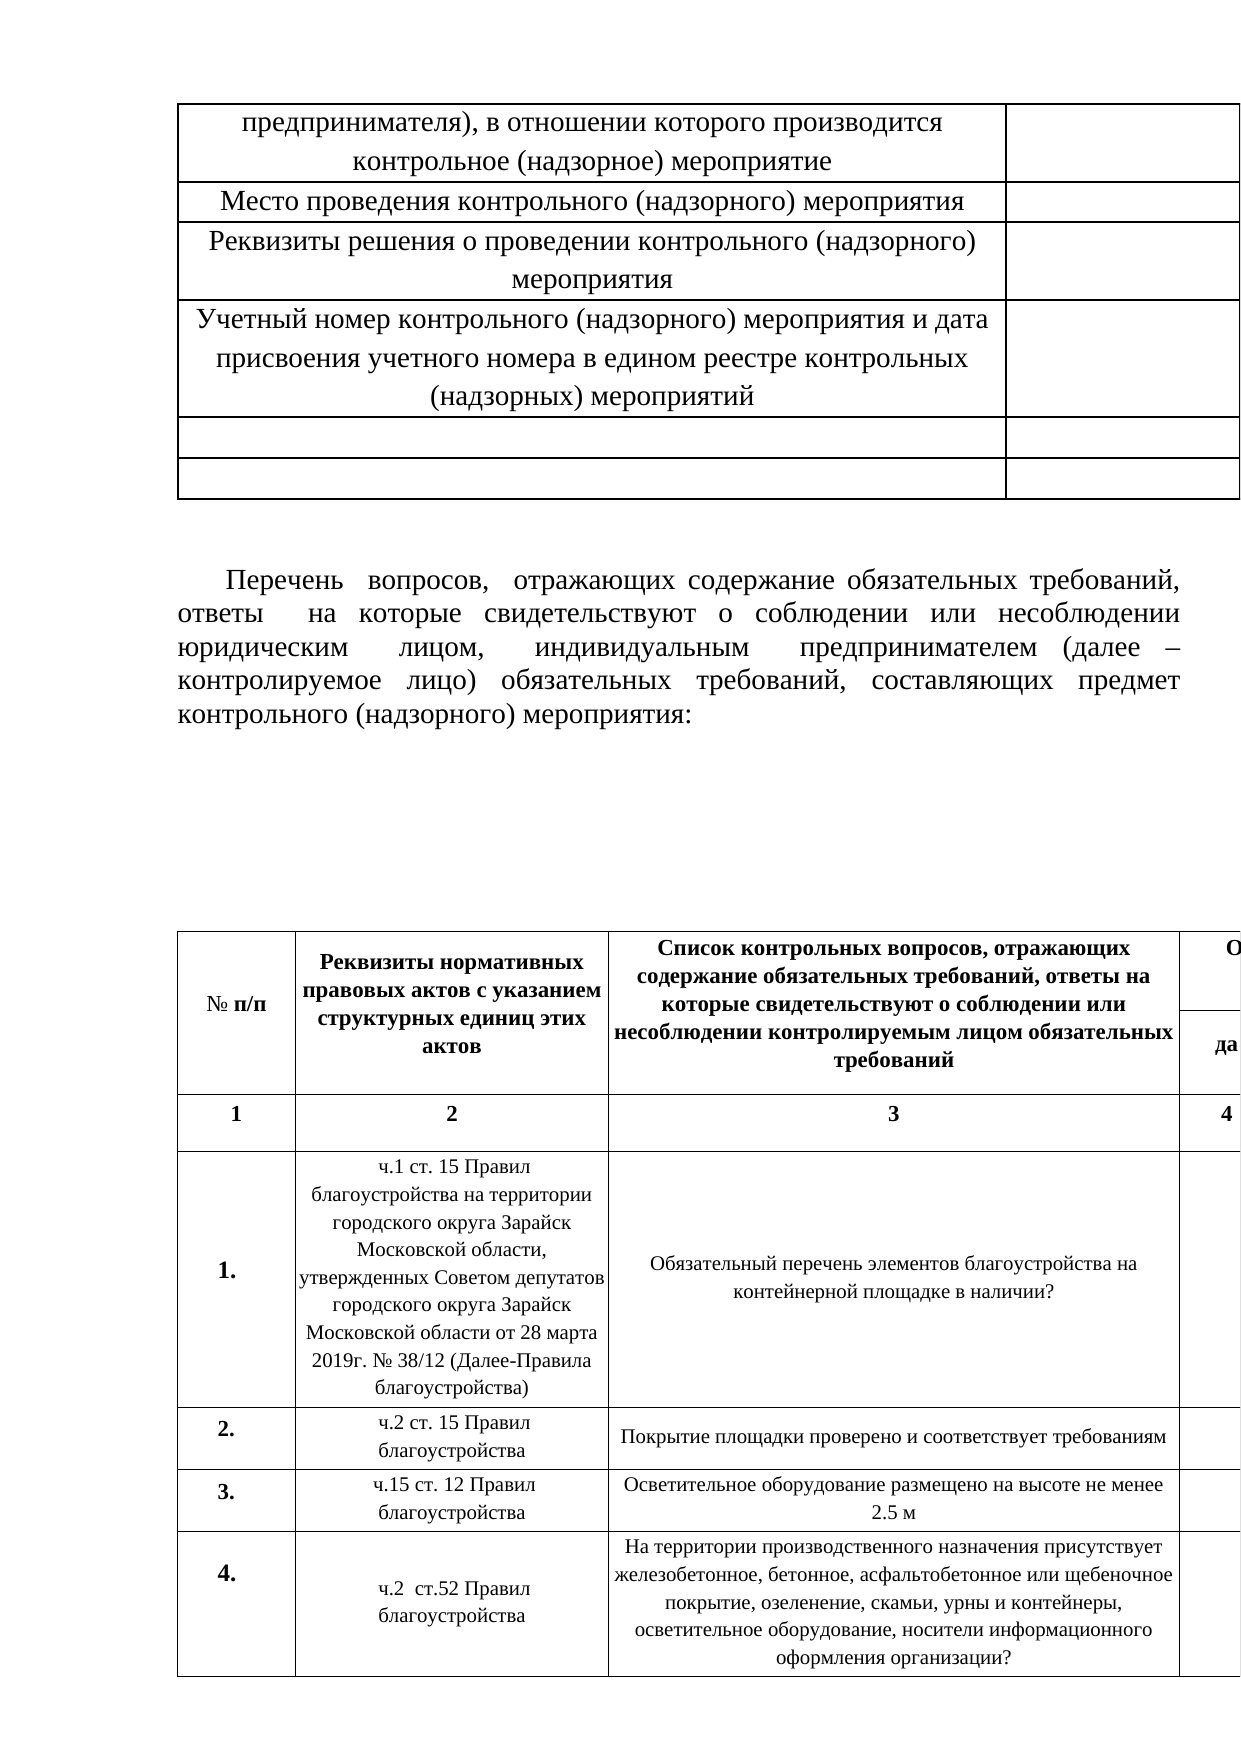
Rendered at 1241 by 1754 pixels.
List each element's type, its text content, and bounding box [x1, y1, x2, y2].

table_cell [1180, 1532, 1240, 1676]
table_cell Реквизиты решения о проведении контрольного (надзорного) мероприятия [179, 223, 1005, 299]
table_cell [1180, 1152, 1240, 1406]
table_cell да [1180, 1011, 1240, 1093]
table_cell На территории производственного назначения присутствует железобетонное, бетонное, асфальтобетонное или щебеночное покрытие, озеленение, скамьи, урны и контейнеры, осветительное оборудование, носители информационного оформления организации? [609, 1532, 1179, 1676]
table_cell [178, 1470, 295, 1531]
table_cell [179, 418, 1005, 457]
table_cell ч.2 ст.52 Правил благоустройства [296, 1532, 608, 1676]
table_cell Покрытие площадки проверено и соответствует требованиям [609, 1408, 1179, 1469]
table_cell [1180, 1408, 1240, 1469]
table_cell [179, 105, 1005, 181]
table_cell 4 [1180, 1095, 1240, 1151]
table_cell [178, 1408, 295, 1469]
table_header Ответы на контрольные вопросы [1180, 932, 1240, 1010]
text Перечень вопросов, отражающих содержание обязательных требований, ответы на которые свидетельствуют о соблюдении или несоблюдении юридическим лицом, индивидуальным предпринимателем (далее – контролируемое лицо) обязательных требований, составляющих предмет контрольного (надзорного) мероприятия: [177, 562, 1181, 729]
table_cell [178, 1532, 295, 1676]
table_cell Осветительное оборудование размещено на высоте не менее 2.5 м [609, 1470, 1179, 1531]
table_cell Место проведения контрольного (надзорного) мероприятия [179, 183, 1005, 221]
table_cell [1007, 301, 1239, 416]
table_header Реквизиты нормативных правовых актов с указанием структурных единиц этих актов [296, 932, 608, 1093]
table_cell [179, 459, 1005, 497]
table_cell [1007, 418, 1239, 457]
table_cell [1007, 105, 1239, 181]
table_cell [1007, 223, 1239, 299]
table_cell Обязательный перечень элементов благоустройства на контейнерной площадке в наличии? [609, 1152, 1179, 1406]
table_cell 2 [296, 1095, 608, 1151]
table_cell [1007, 183, 1239, 221]
table_header № п/п [178, 932, 295, 1093]
table_cell 1 [178, 1095, 295, 1151]
table_cell 3 [609, 1095, 1179, 1151]
table_cell ч.15 ст. 12 Правил благоустройства [296, 1470, 608, 1531]
table_cell ч.2 ст. 15 Правил благоустройства [296, 1408, 608, 1469]
table_header Список контрольных вопросов, отражающих содержание обязательных требований, ответы на которые свидетельствуют о соблюдении или несоблюдении контролируемым лицом обязательных требований [609, 932, 1179, 1093]
table_cell Учетный номер контрольного (надзорного) мероприятия и дата присвоения учетного номера в едином реестре контрольных (надзорных) мероприятий [179, 301, 1005, 416]
table_cell ч.1 ст. 15 Правил благоустройства на территории городского округа Зарайск Московской области, утвержденных Советом депутатов городского округа Зарайск Московской области от 28 марта 2019г. № 38/12 (Далее-Правила благоустройства) [296, 1152, 608, 1406]
table_cell [1180, 1470, 1240, 1531]
table_cell [178, 1152, 295, 1406]
table_cell [1007, 459, 1239, 497]
